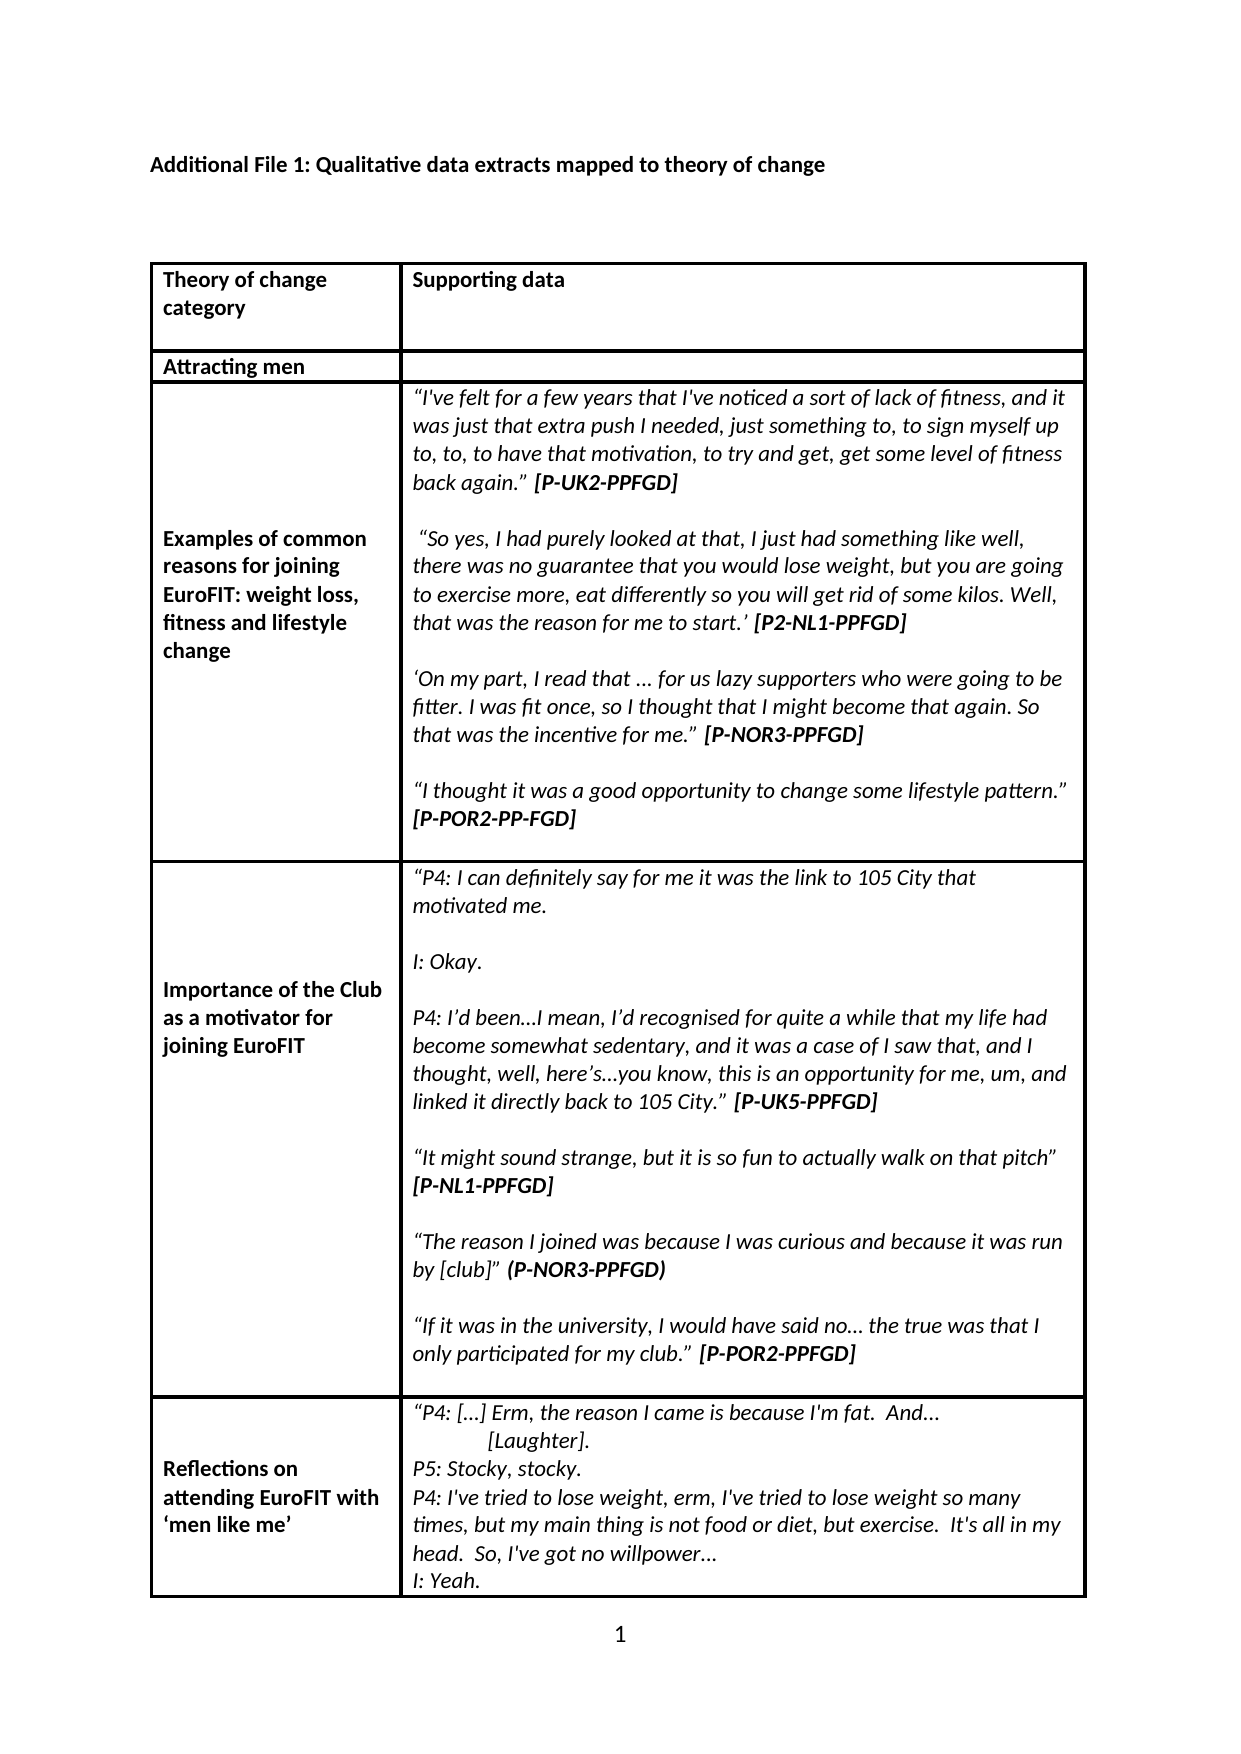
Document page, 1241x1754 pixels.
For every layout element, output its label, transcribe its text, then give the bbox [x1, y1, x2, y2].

table_cell “P4: I can definitely say for me it was the link to 105 City that motivated me. I: Okay. P4: I’d been…I mean, I’d recognised for quite a while that my life had become somewhat sedentary, and it was a case of I saw that, and I thought, well, here’s…you know, this is an opportunity for me, um, and linked it directly back to 105 City.” [P-UK5-PPFGD] “It might sound strange, but it is so fun to actually walk on that pitch” [P-NL1-PPFGD] “The reason I joined was because I was curious and because it was run by [club]” (P-NOR3-PPFGD) “If it was in the university, I would have said no… the true was that I only participated for my club.” [P-POR2-PPFGD] [403, 863, 1083, 1395]
table_header Theory of change category [153, 265, 399, 349]
table_cell [403, 353, 1083, 380]
table_cell Examples of common reasons for joining EuroFIT: weight loss, fitness and lifestyle change [153, 384, 399, 860]
table_cell Attracting men [153, 353, 399, 380]
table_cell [403, 1399, 1083, 1595]
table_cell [153, 1399, 399, 1595]
table_cell Importance of the Club as a motivator for joining EuroFIT [153, 863, 399, 1395]
text Additional File 1: Qualitative data extracts mapped to theory of change [150, 150, 1090, 178]
table_cell “I've felt for a few years that I've noticed a sort of lack of fitness, and it was just that extra push I needed, just something to, to sign myself up to, to, to have that motivation, to try and get, get some level of fitness back again.” [P-UK2-PPFGD] “So yes, I had purely looked at that, I just had something like well, there was no guarantee that you would lose weight, but you are going to exercise more, eat differently so you will get rid of some kilos. Well, that was the reason for me to start.’ [P2-NL1-PPFGD] ‘On my part, I read that ... for us lazy supporters who were going to be fitter. I was fit once, so I thought that I might become that again. So that was the incentive for me.” [P-NOR3-PPFGD] “I thought it was a good opportunity to change some lifestyle pattern.” [P-POR2-PP-FGD] [403, 384, 1083, 860]
table_header Supporting data [403, 265, 1083, 349]
